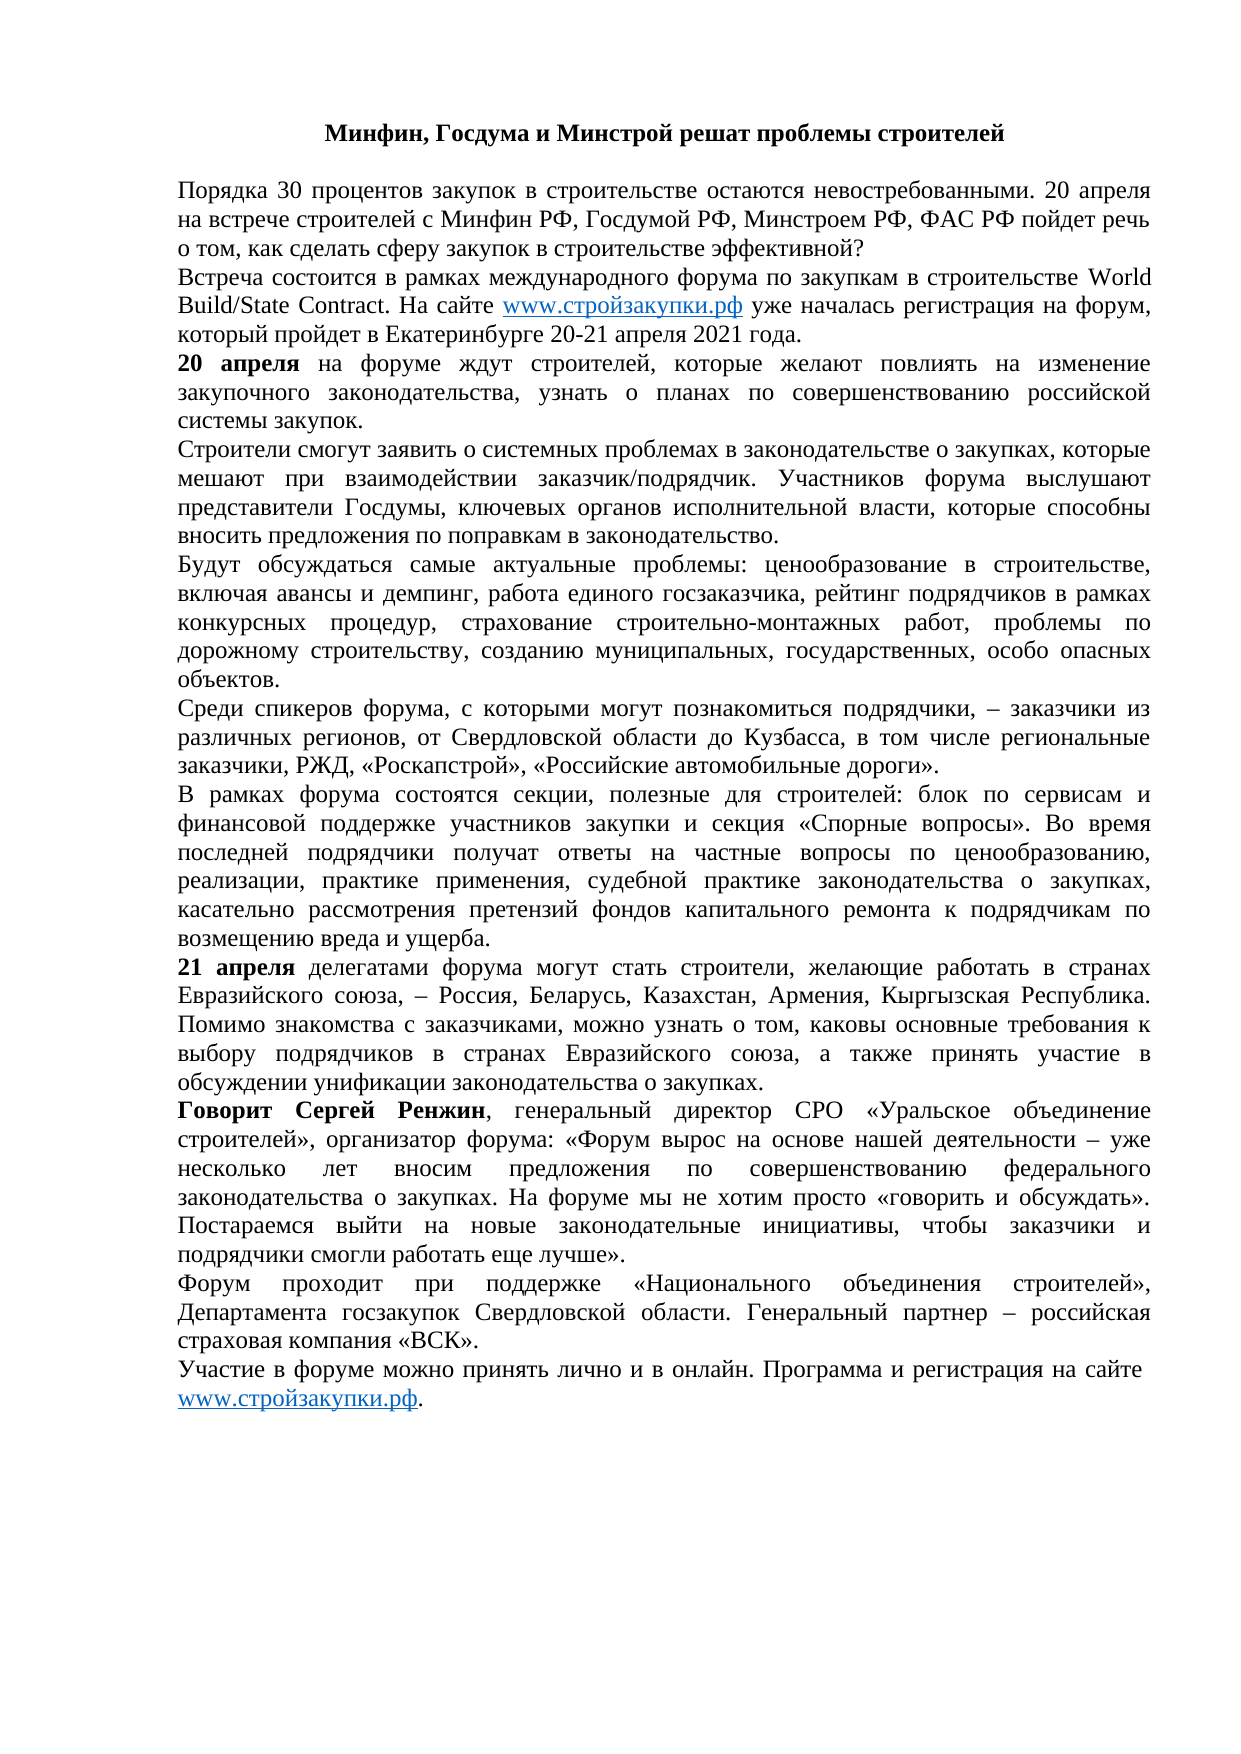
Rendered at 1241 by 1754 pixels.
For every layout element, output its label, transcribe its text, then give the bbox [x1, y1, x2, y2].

text 20 апреля на форуме ждут строителей, которые желают повлиять на изменение закупочного законодательства, узнать о планах по совершенствованию российской системы закупок. [177, 348, 1152, 434]
text Среди спикеров форума, с которыми могут познакомиться подрядчики, – заказчики из различных регионов, от Свердловской области до Кузбасса, в том числе региональные заказчики, РЖД, «Роскапстрой», «Российские автомобильные дороги». [177, 693, 1152, 779]
text Встреча состоится в рамках международного форума по закупкам в строительстве World Build/State Contract. На сайте www.стройзакупки.рф уже началась регистрация на форум, который пройдет в Екатеринбурге 20-21 апреля 2021 года. [177, 262, 1152, 348]
text В рамках форума состоятся секции, полезные для строителей: блок по сервисам и финансовой поддержке участников закупки и секция «Спорные вопросы». Во время последней подрядчики получат ответы на частные вопросы по ценообразованию, реализации, практике применения, судебной практике законодательства о закупках, касательно рассмотрения претензий фондов капитального ремонта к подрядчикам по возмещению вреда и ущерба. [177, 779, 1152, 952]
text Будут обсуждаться самые актуальные проблемы: ценообразование в строительстве, включая авансы и демпинг, работа единого госзаказчика, рейтинг подрядчиков в рамках конкурсных процедур, страхование строительно-монтажных работ, проблемы по дорожному строительству, созданию муниципальных, государственных, особо опасных объектов. [177, 549, 1152, 693]
text Участие в форуме можно принять лично и в онлайн. Программа и регистрация на сайте www.стройзакупки.рф. [177, 1354, 1152, 1412]
text Порядка 30 процентов закупок в строительстве остаются невостребованными. 20 апреля на встрече строителей с Минфин РФ, Госдумой РФ, Минстроем РФ, ФАС РФ пойдет речь о том, как сделать сферу закупок в строительстве эффективной? [177, 176, 1152, 262]
text Форум проходит при поддержке «Национального объединения строителей», Департамента госзакупок Свердловской области. Генеральный партнер – российская страховая компания «ВСК». [177, 1268, 1152, 1354]
text Строители смогут заявить о системных проблемах в законодательстве о закупках, которые мешают при взаимодействии заказчик/подрядчик. Участников форума выслушают представители Госдумы, ключевых органов исполнительной власти, которые способны вносить предложения по поправкам в законодательство. [177, 434, 1152, 549]
text Говорит Сергей Ренжин, генеральный директор СРО «Уральское объединение строителей», организатор форума: «Форум вырос на основе нашей деятельности – уже несколько лет вносим предложения по совершенствованию федерального законодательства о закупках. На форуме мы не хотим просто «говорить и обсуждать». Постараемся выйти на новые законодательные инициативы, чтобы заказчики и подрядчики смогли работать еще лучше». [177, 1096, 1152, 1268]
text 21 апреля делегатами форума могут стать строители, желающие работать в странах Евразийского союза, – Россия, Беларусь, Казахстан, Армения, Кыргызская Республика. Помимо знакомства с заказчиками, можно узнать о том, каковы основные требования к выбору подрядчиков в странах Евразийского союза, а также принять участие в обсуждении унификации законодательства о закупках. [177, 952, 1152, 1096]
text Минфин, Госдума и Минстрой решат проблемы строителей [177, 118, 1152, 147]
